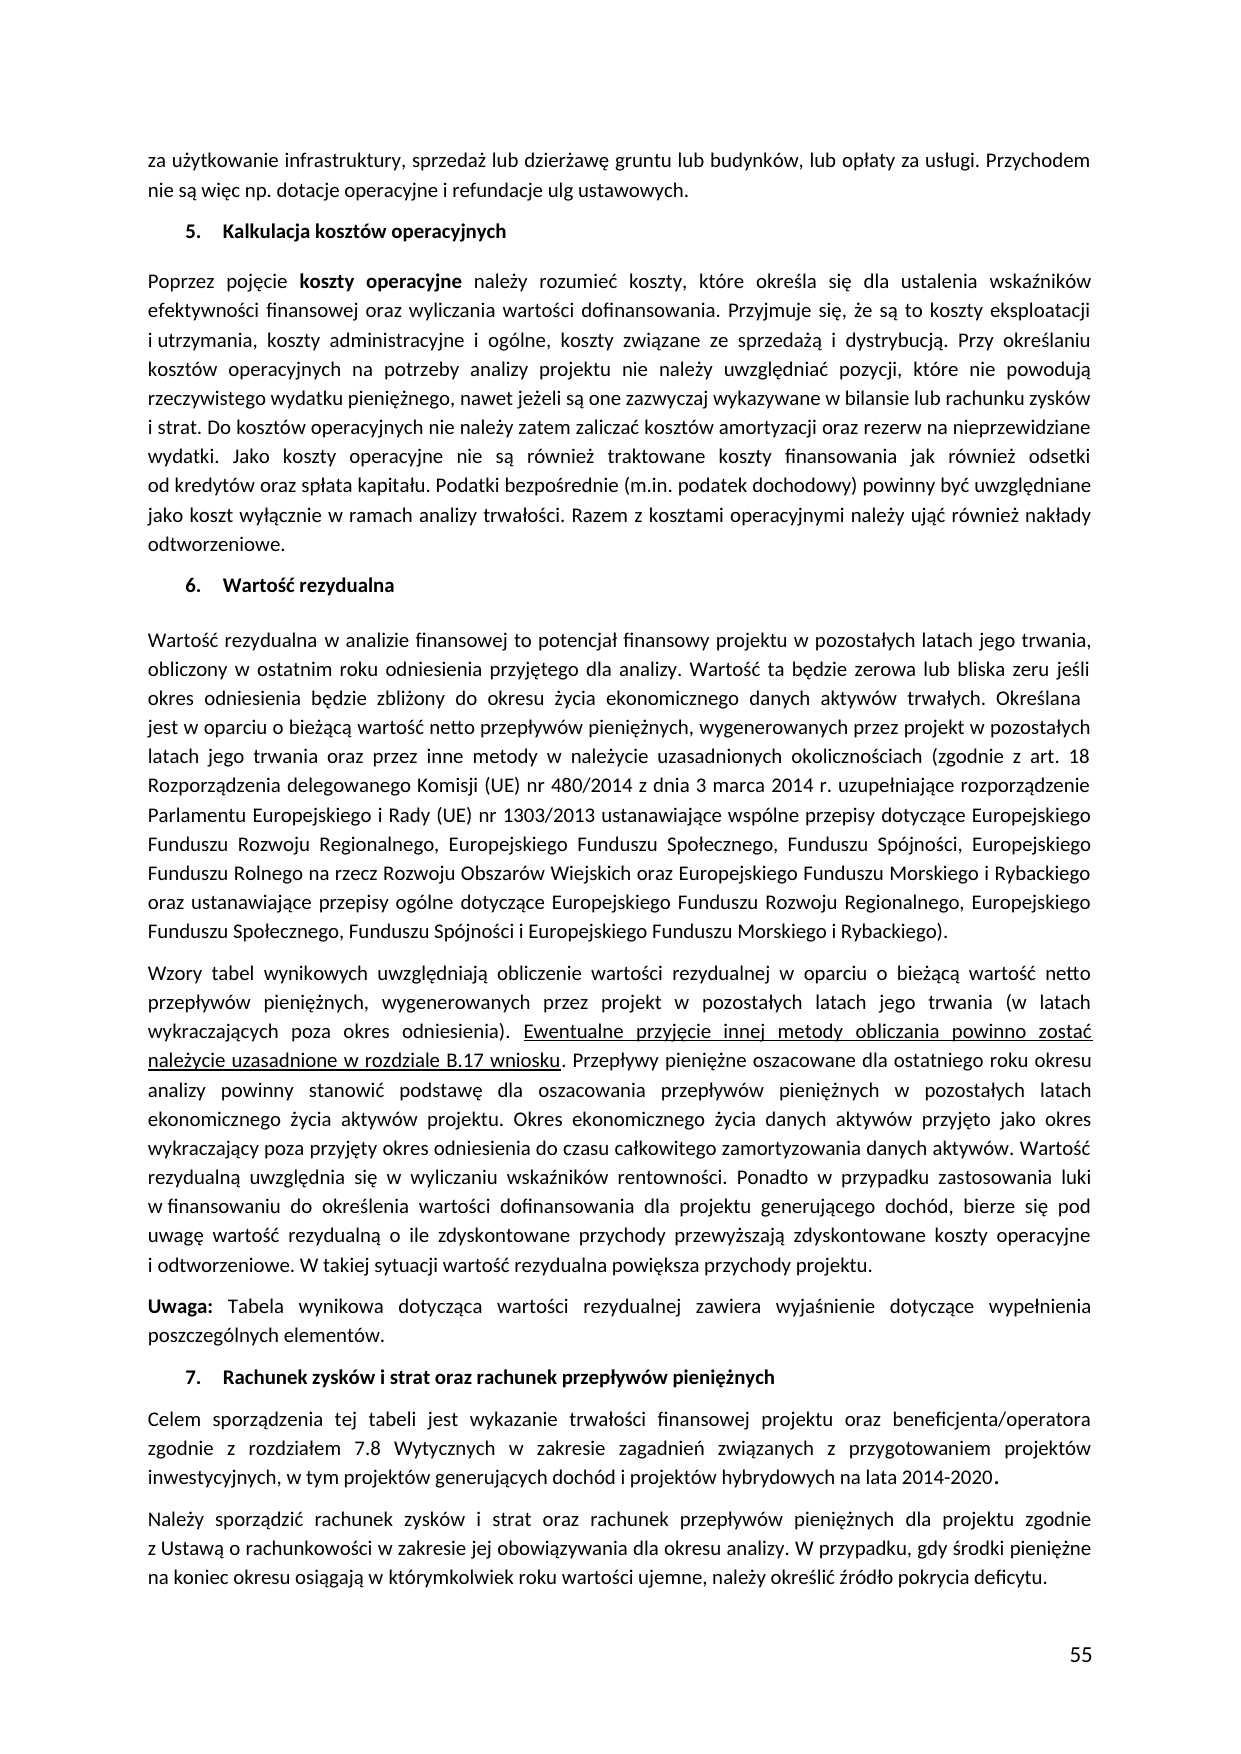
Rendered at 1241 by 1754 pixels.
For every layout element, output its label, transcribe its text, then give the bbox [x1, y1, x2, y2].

list Należy sporządzić rachunek zysków i strat oraz rachunek przepływów pieniężnych dla projektu zgodnie z Ustawą o rachunkowości w zakresie jej obowiązywania dla okresu analizy. W przypadku, gdy środki pieniężne na koniec okresu osiągają w którymkolwiek roku wartości ujemne, należy określić źródło pokrycia deficytu. [148, 1506, 1092, 1590]
list Rachunek zysków i strat oraz rachunek przepływów pieniężnych [185, 1364, 1092, 1390]
list Kalkulacja kosztów operacyjnych [185, 218, 1092, 244]
list Wartość rezydualna [185, 573, 1092, 598]
list Celem sporządzenia tej tabeli jest wykazanie trwałości finansowej projektu oraz beneficjenta/operatora zgodnie z rozdziałem 7.8 Wytycznych w zakresie zagadnień związanych z przygotowaniem projektów inwestycyjnych, w tym projektów generujących dochód i projektów hybrydowych na lata 2014-2020. [148, 1406, 1092, 1490]
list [148, 148, 1092, 202]
list Poprzez pojęcie koszty operacyjne należy rozumieć koszty, które określa się dla ustalenia wskaźników efektywności finansowej oraz wyliczania wartości dofinansowania. Przyjmuje się, że są to koszty eksploatacji i utrzymania, koszty administracyjne i ogólne, koszty związane ze sprzedażą i dystrybucją. Przy określaniu kosztów operacyjnych na potrzeby analizy projektu nie należy uwzględniać pozycji, które nie powodują rzeczywistego wydatku pieniężnego, nawet jeżeli są one zazwyczaj wykazywane w bilansie lub rachunku zysków i strat. Do kosztów operacyjnych nie należy zatem zaliczać kosztów amortyzacji oraz rezerw na nieprzewidziane wydatki. Jako koszty operacyjne nie są również traktowane koszty finansowania jak również odsetki od kredytów oraz spłata kapitału. Podatki bezpośrednie (m.in. podatek dochodowy) powinny być uwzględniane jako koszt wyłącznie w ramach analizy trwałości. Razem z kosztami operacyjnymi należy ująć również nakłady odtworzeniowe. [148, 268, 1092, 556]
text Uwaga: Tabela wynikowa dotycząca wartości rezydualnej zawiera wyjaśnienie dotyczące wypełnienia poszczególnych elementów. [148, 1293, 1092, 1348]
text Wzory tabel wynikowych uwzględniają obliczenie wartości rezydualnej w oparciu o bieżącą wartość netto przepływów pieniężnych, wygenerowanych przez projekt w pozostałych latach jego trwania (w latach wykraczających poza okres odniesienia). Ewentualne przyjęcie innej metody obliczania powinno zostać należycie uzasadnione w rozdziale B.17 wniosku. Przepływy pieniężne oszacowane dla ostatniego roku okresu analizy powinny stanowić podstawę dla oszacowania przepływów pieniężnych w pozostałych latach ekonomicznego życia aktywów projektu. Okres ekonomicznego życia danych aktywów przyjęto jako okres wykraczający poza przyjęty okres odniesienia do czasu całkowitego zamortyzowania danych aktywów. Wartość rezydualną uwzględnia się w wyliczaniu wskaźników rentowności. Ponadto w przypadku zastosowania luki w finansowaniu do określenia wartości dofinansowania dla projektu generującego dochód, bierze się pod uwagę wartość rezydualną o ile zdyskontowane przychody przewyższają zdyskontowane koszty operacyjne i odtworzeniowe. W takiej sytuacji wartość rezydualna powiększa przychody projektu. [148, 960, 1092, 1277]
text Wartość rezydualna w analizie finansowej to potencjał finansowy projektu w pozostałych latach jego trwania, obliczony w ostatnim roku odniesienia przyjętego dla analizy. Wartość ta będzie zerowa lub bliska zeru jeśli okres odniesienia będzie zbliżony do okresu życia ekonomicznego danych aktywów trwałych. Określana jest w oparciu o bieżącą wartość netto przepływów pieniężnych, wygenerowanych przez projekt w pozostałych latach jego trwania oraz przez inne metody w należycie uzasadnionych okolicznościach (zgodnie z art. 18 Rozporządzenia delegowanego Komisji (UE) nr 480/2014 z dnia 3 marca 2014 r. uzupełniające rozporządzenie Parlamentu Europejskiego i Rady (UE) nr 1303/2013 ustanawiające wspólne przepisy dotyczące Europejskiego Funduszu Rozwoju Regionalnego, Europejskiego Funduszu Społecznego, Funduszu Spójności, Europejskiego Funduszu Rolnego na rzecz Rozwoju Obszarów Wiejskich oraz Europejskiego Funduszu Morskiego i Rybackiego oraz ustanawiające przepisy ogólne dotyczące Europejskiego Funduszu Rozwoju Regionalnego, Europejskiego Funduszu Społecznego, Funduszu Spójności i Europejskiego Funduszu Morskiego i Rybackiego). [148, 627, 1092, 944]
